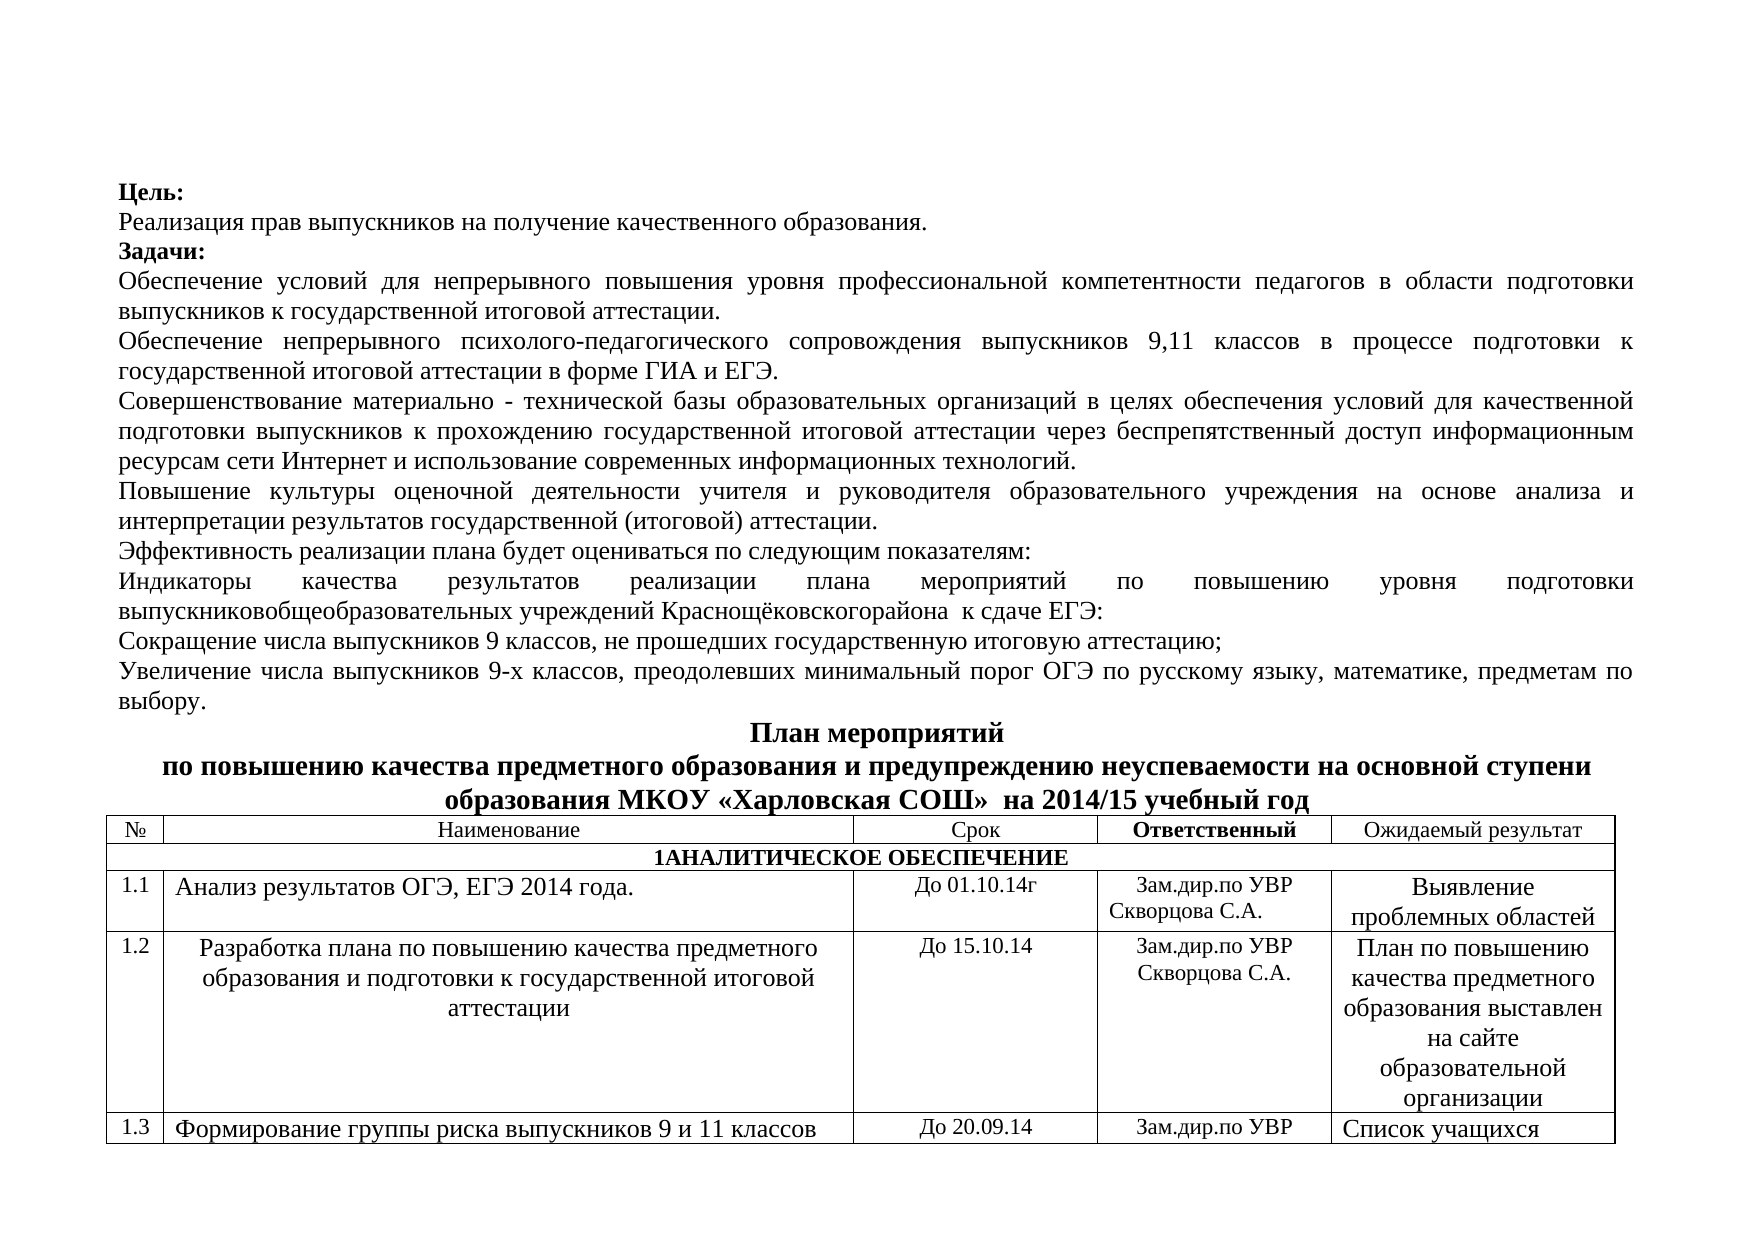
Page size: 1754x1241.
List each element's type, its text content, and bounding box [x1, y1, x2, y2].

table_cell 1АНАЛИТИЧЕСКОЕ ОБЕСПЕЧЕНИЕ [107, 844, 1614, 870]
text по повышению качества предметного образования и предупреждению неуспеваемости на основной ступени [118, 748, 1636, 782]
table_header Ответственный [1098, 816, 1331, 843]
table_cell До 15.10.14 [854, 932, 1097, 1112]
text Увеличение числа выпускников 9-х классов, преодолевших минимальный порог ОГЭ по русскому языку, математике, предметам по выбору. [118, 655, 1636, 715]
table_cell 1.3 [107, 1113, 163, 1143]
text Обеспечение условий для непрерывного повышения уровня профессиональной компетентности педагогов в области подготовки выпускников к государственной итоговой аттестации. [118, 265, 1636, 325]
text Эффективность реализации плана будет оцениваться по следующим показателям: [118, 535, 1636, 565]
table_cell До 20.09.14 [854, 1113, 1097, 1143]
text Задачи: [118, 236, 1636, 265]
table_cell 1.1 [107, 871, 163, 931]
table_cell Зам.дир.по УВР Скворцова С.А. [1098, 871, 1331, 931]
table_header № [107, 816, 163, 843]
table_cell Зам.дир.по УВР Скворцова С.А. [1098, 932, 1331, 1112]
text Обеспечение непрерывного психолого-педагогического сопровождения выпускников 9,11 классов в процессе подготовки к государственной итоговой аттестации в форме ГИА и ЕГЭ. [118, 325, 1636, 385]
text Цель: [118, 177, 1636, 206]
text Сокращение числа выпускников 9 классов, не прошедших государственную итоговую аттестацию; [118, 625, 1636, 655]
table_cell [1098, 1113, 1331, 1143]
text Повышение культуры оценочной деятельности учителя и руководителя образовательного учреждения на основе анализа и интерпретации результатов государственной (итоговой) аттестации. [118, 475, 1636, 535]
text Индикаторы качества результатов реализации плана мероприятий по повышению уровня подготовки выпускниковобщеобразовательных учреждений Краснощёковскогорайона к сдаче ЕГЭ: [118, 565, 1636, 625]
text образования МКОУ «Харловская СОШ» на 2014/15 учебный год [118, 782, 1636, 815]
table_cell Анализ результатов ОГЭ, ЕГЭ 2014 года. [164, 871, 853, 931]
table_header Срок [854, 816, 1097, 843]
table_cell Выявление проблемных областей [1332, 871, 1614, 931]
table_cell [164, 1113, 853, 1143]
table_cell Разработка плана по повышению качества предметного образования и подготовки к государственной итоговой аттестации [164, 932, 853, 1112]
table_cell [1332, 1113, 1614, 1143]
table_cell План по повышению качества предметного образования выставлен на сайте образовательной организации [1332, 932, 1614, 1112]
table_header Наименование [164, 816, 853, 843]
table_cell До 01.10.14г [854, 871, 1097, 931]
text План мероприятий [118, 715, 1636, 748]
table_header Ожидаемый результат [1332, 816, 1614, 843]
text Совершенствование материально - технической базы образовательных организаций в целях обеспечения условий для качественной подготовки выпускников к прохождению государственной итоговой аттестации через беспрепятственный доступ информационным ресурсам сети Интернет и использование современных информационных технологий. [118, 385, 1636, 475]
text Реализация прав выпускников на получение качественного образования. [118, 206, 1636, 236]
table_cell 1.2 [107, 932, 163, 1112]
